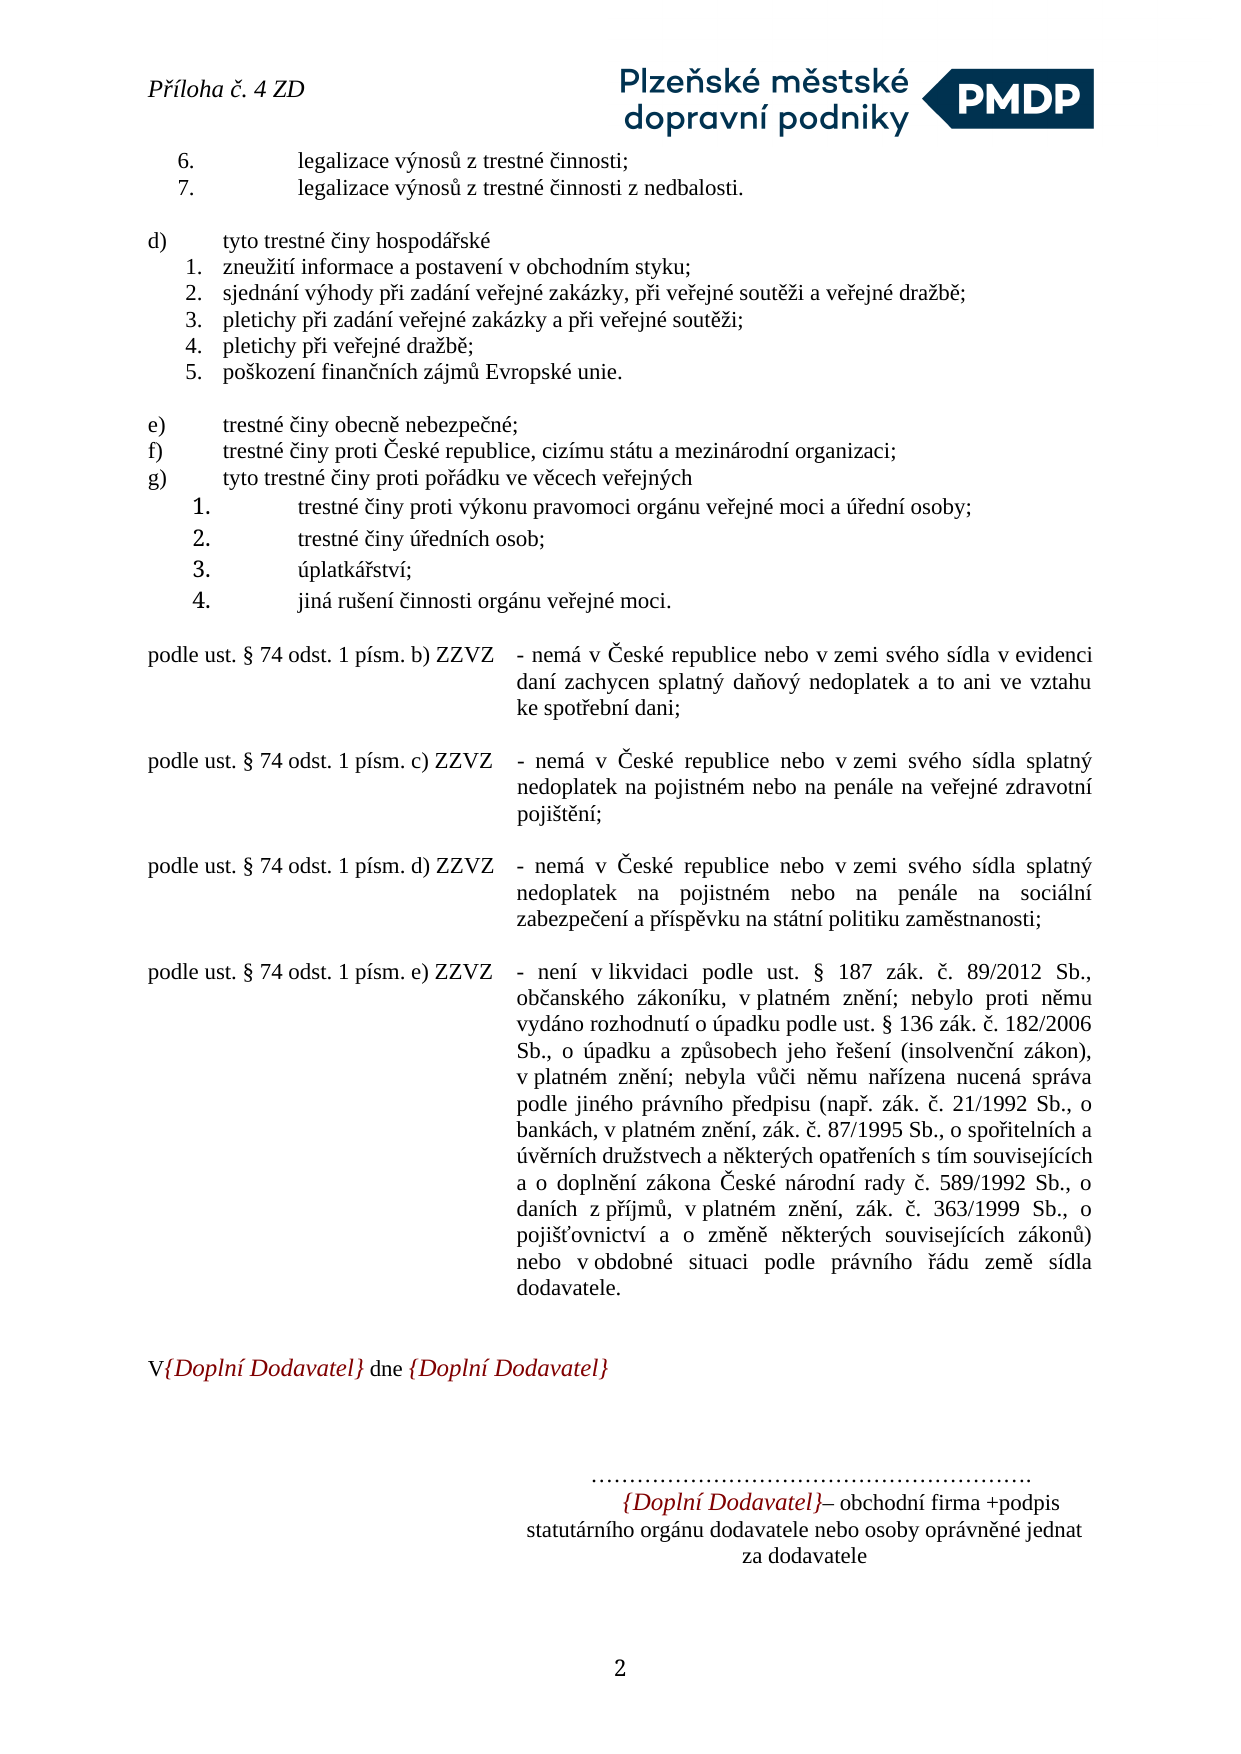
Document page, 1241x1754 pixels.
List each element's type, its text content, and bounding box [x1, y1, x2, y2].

text V{Doplní Dodavatel} dne {Doplní Dodavatel} [148, 1353, 1093, 1382]
list zneužití informace a postavení v obchodním styku; [185, 253, 1093, 279]
list legalizace výnosů z trestné činnosti; [177, 148, 1093, 174]
list pletichy při zadání veřejné zakázky a při veřejné soutěži; [185, 306, 1093, 332]
list trestné činy úředních osob; [192, 521, 1093, 553]
text podle ust. § 74 odst. 1 písm. c) ZZVZ - nemá v České republice nebo v zemi svého sídla splatný nedoplatek na pojistném nebo na penále na veřejné zdravotní pojištění; [148, 747, 1093, 826]
text …………………………………………………. [590, 1461, 1093, 1487]
list trestné činy obecně nebezpečné; [148, 411, 1093, 437]
list poškození finančních zájmů Evropské unie. [185, 358, 1093, 385]
list legalizace výnosů z trestné činnosti z nedbalosti. [177, 174, 1093, 200]
text podle ust. § 74 odst. 1 písm. d) ZZVZ - nemá v České republice nebo v zemi svého sídla splatný nedoplatek na pojistném nebo na penále na sociální zabezpečení a příspěvku na státní politiku zaměstnanosti; [148, 852, 1093, 931]
list tyto trestné činy proti pořádku ve věcech veřejných [148, 464, 1093, 490]
text podle ust. § 74 odst. 1 písm. e) ZZVZ - není v likvidaci podle ust. § 187 zák. č. 89/2012 Sb., občanského zákoníku, v platném znění; nebylo proti němu vydáno rozhodnutí o úpadku podle ust. § 136 zák. č. 182/2006 Sb., o úpadku a způsobech jeho řešení (insolvenční zákon), v platném znění; nebyla vůči němu nařízena nucená správa podle jiného právního předpisu (např. zák. č. 21/1992 Sb., o bankách, v platném znění, zák. č. 87/1995 Sb., o spořitelních a úvěrních družstvech a některých opatřeních s tím souvisejících a o doplnění zákona České národní rady č. 589/1992 Sb., o daních z příjmů, v platném znění, zák. č. 363/1999 Sb., o pojišťovnictví a o změně některých souvisejících zákonů) nebo v obdobné situaci podle právního řádu země sídla dodavatele. [148, 958, 1093, 1300]
list úplatkářství; [192, 553, 1093, 584]
list pletichy při veřejné dražbě; [185, 332, 1093, 358]
picture [607, 0, 1212, 147]
list jiná rušení činnosti orgánu veřejné moci. [192, 584, 1093, 615]
text {Doplní Dodavatel}– obchodní firma +podpis statutárního orgánu dodavatele nebo osoby oprávněné jednat za dodavatele [516, 1487, 1093, 1569]
list trestné činy proti České republice, cizímu státu a mezinárodní organizaci; [148, 437, 1093, 464]
list sjednání výhody při zadání veřejné zakázky, při veřejné soutěži a veřejné dražbě; [185, 279, 1093, 306]
list tyto trestné činy hospodářské [148, 227, 1093, 253]
list trestné činy proti výkonu pravomoci orgánu veřejné moci a úřední osoby; [192, 490, 1093, 521]
text podle ust. § 74 odst. 1 písm. b) ZZVZ - nemá v České republice nebo v zemi svého sídla v evidenci daní zachycen splatný daňový nedoplatek a to ani ve vztahu ke spotřební dani; [148, 642, 1093, 721]
